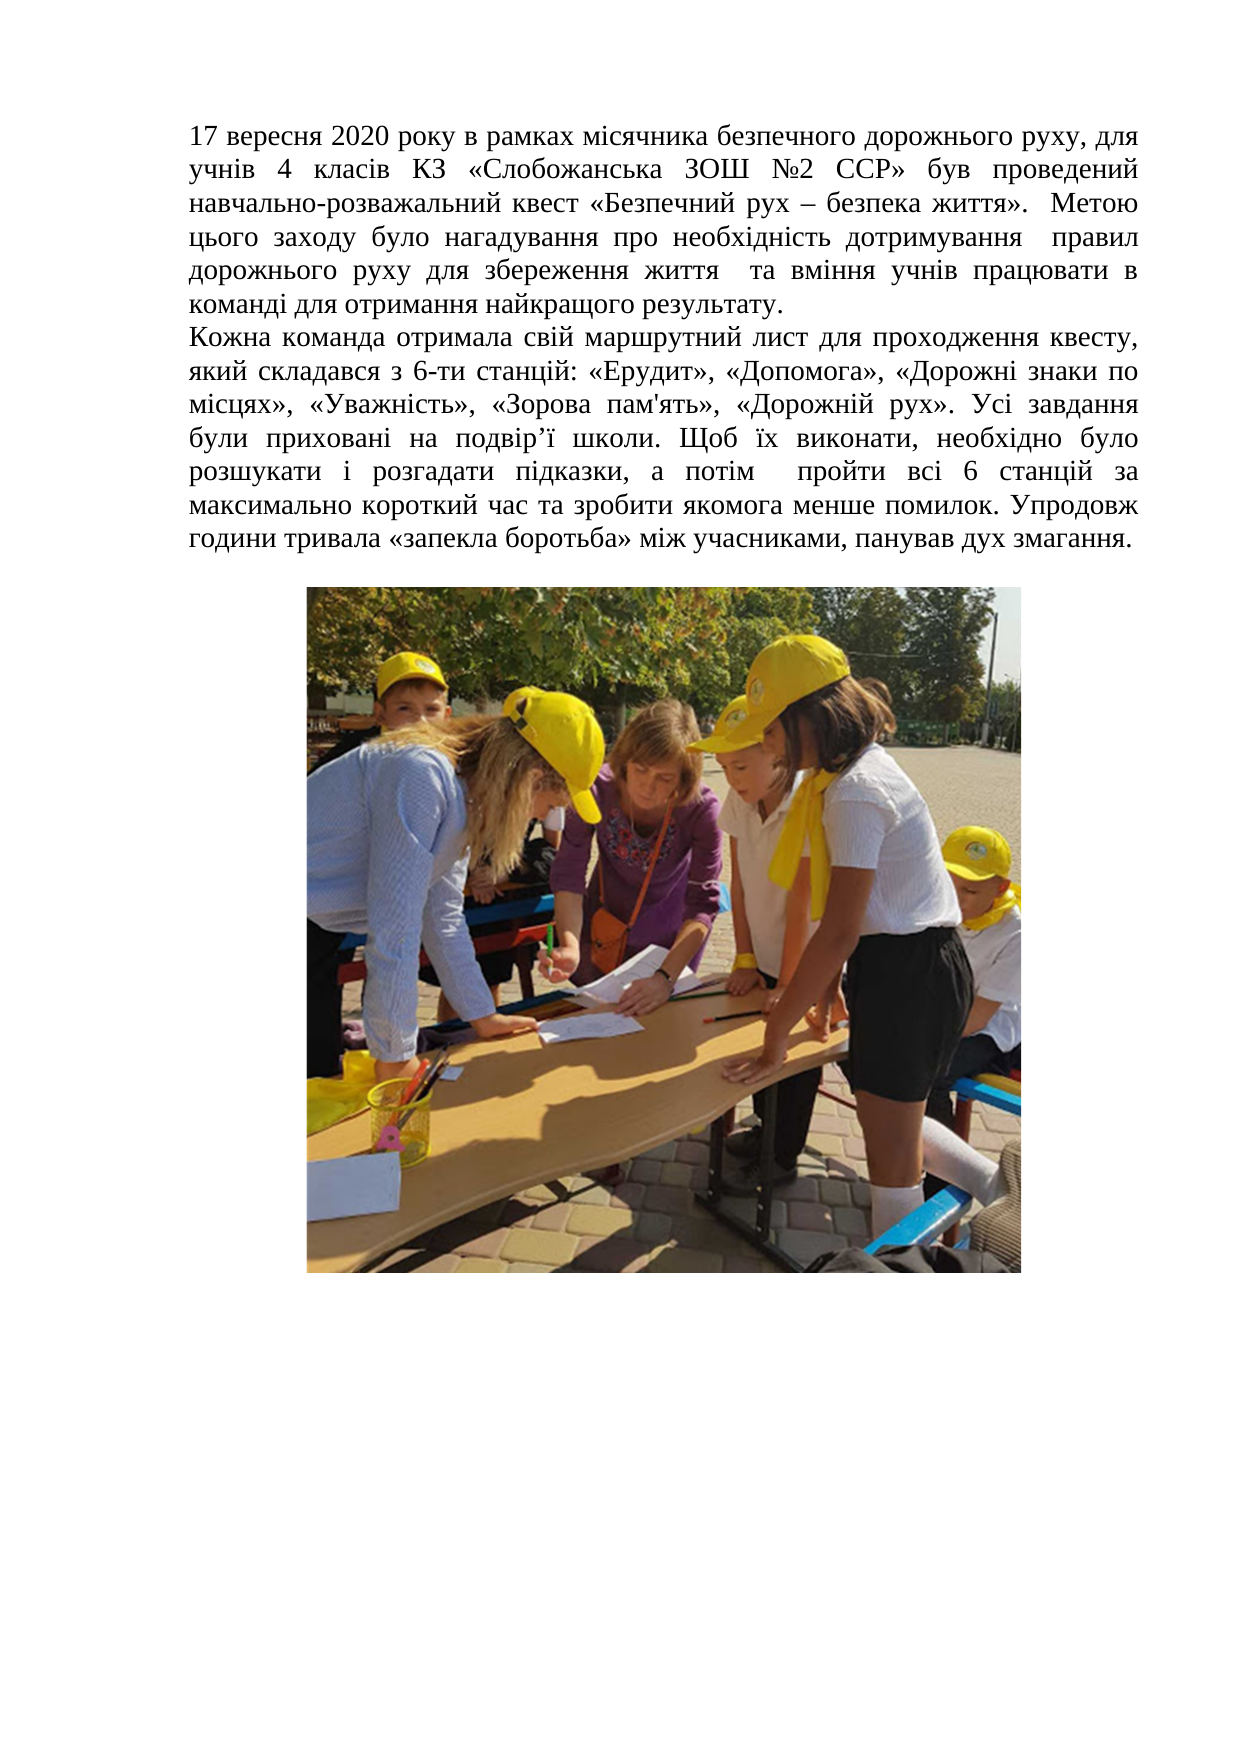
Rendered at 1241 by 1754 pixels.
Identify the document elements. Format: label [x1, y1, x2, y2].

table_header [177, 118, 1151, 1306]
picture [306, 587, 1022, 1273]
